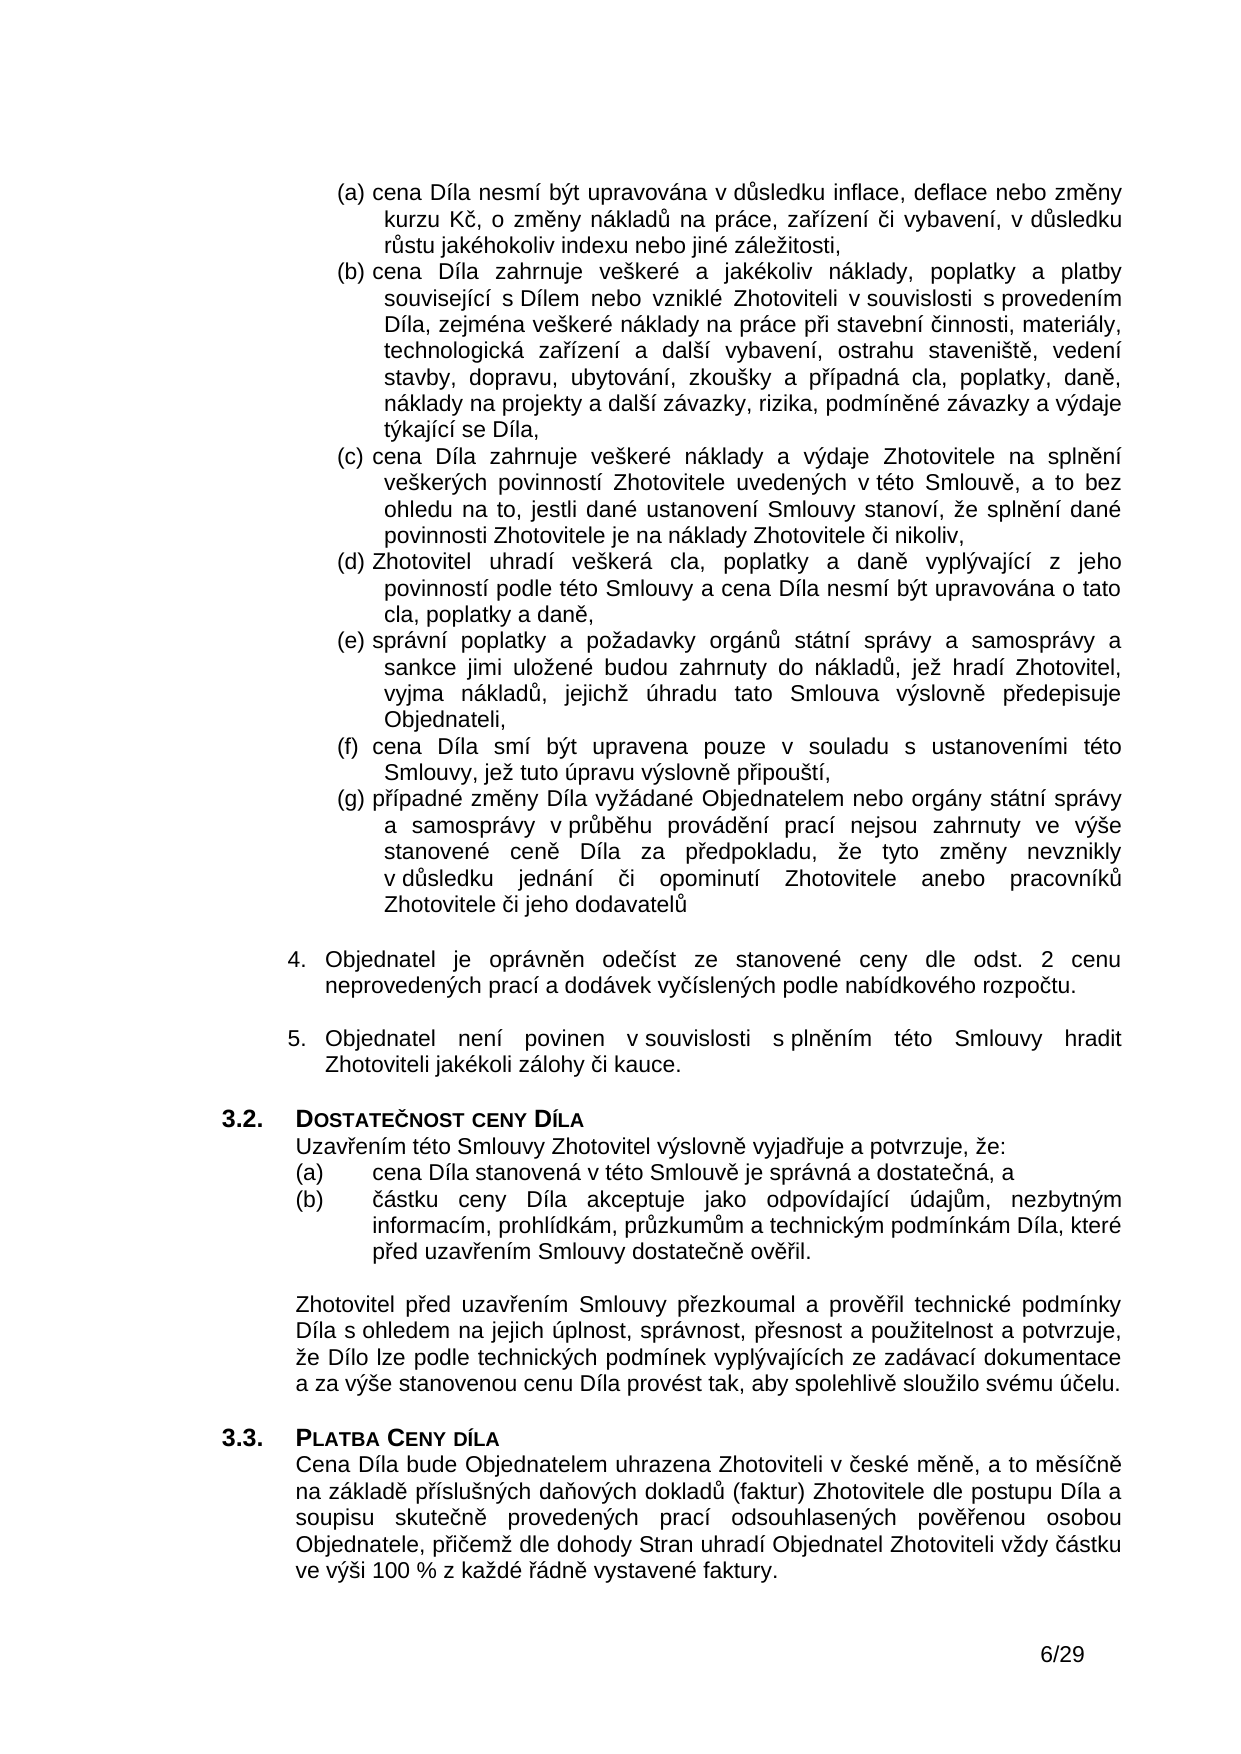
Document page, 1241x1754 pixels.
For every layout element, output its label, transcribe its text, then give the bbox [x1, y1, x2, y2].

list cena Díla zahrnuje veškeré náklady a výdaje Zhotovitele na splnění veškerých povinností Zhotovitele uvedených v této Smlouvě, a to bez ohledu na to, jestli dané ustanovení Smlouvy stanoví, že splnění dané povinnosti Zhotovitele je na náklady Zhotovitele či nikoliv, [337, 443, 1122, 548]
list Objednatel je oprávněn odečíst ze stanovené ceny dle odst. 2 cenu neprovedených prací a dodávek vyčíslených podle nabídkového rozpočtu. [287, 946, 1122, 999]
list cena Díla stanovená v této Smlouvě je správná a dostatečná, a [295, 1159, 1122, 1186]
list cena Díla zahrnuje veškeré a jakékoliv náklady, poplatky a platby související s Dílem nebo vzniklé Zhotoviteli v souvislosti s provedením Díla, zejména veškeré náklady na práce při stavební činnosti, materiály, technologická zařízení a další vybavení, ostrahu staveniště, vedení stavby, dopravu, ubytování, zkoušky a případná cla, poplatky, daně, náklady na projekty a další závazky, rizika, podmíněné závazky a výdaje týkající se Díla, [337, 258, 1122, 443]
list částku ceny Díla akceptuje jako odpovídající údajům, nezbytným informacím, prohlídkám, průzkumům a technickým podmínkám Díla, které před uzavřením Smlouvy dostatečně ověřil. [295, 1186, 1122, 1264]
list cena Díla smí být upravena pouze v souladu s ustanoveními této Smlouvy, jež tuto úpravu výslovně připouští, [337, 733, 1122, 785]
list případné změny Díla vyžádané Objednatelem nebo orgány státní správy a samosprávy v průběhu provádění prací nejsou zahrnuty ve výše stanovené ceně Díla za předpokladu, že tyto změny nevznikly v důsledku jednání či opominutí Zhotovitele anebo pracovníků Zhotovitele či jeho dodavatelů [337, 785, 1122, 917]
list Zhotovitel uhradí veškerá cla, poplatky a daně vyplývající z jeho povinností podle této Smlouvy a cena Díla nesmí být upravována o tato cla, poplatky a daně, [337, 548, 1122, 627]
list správní poplatky a požadavky orgánů státní správy a samosprávy a sankce jimi uložené budou zahrnuty do nákladů, jež hradí Zhotovitel, vyjma nákladů, jejichž úhradu tato Smlouva výslovně předepisuje Objednateli, [337, 627, 1122, 733]
subtitle Dostatečnost ceny Díla [222, 1104, 1122, 1133]
text Zhotovitel před uzavřením Smlouvy přezkoumal a prověřil technické podmínky Díla s ohledem na jejich úplnost, správnost, přesnost a použitelnost a potvrzuje, že Dílo lze podle technických podmínek vyplývajících ze zadávací dokumentace a za výše stanovenou cenu Díla provést tak, aby spolehlivě sloužilo svému účelu. [295, 1291, 1122, 1396]
text Uzavřením této Smlouvy Zhotovitel výslovně vyjadřuje a potvrzuje, že: [295, 1133, 1122, 1159]
text Cena Díla bude Objednatelem uhrazena Zhotoviteli v české měně, a to měsíčně na základě příslušných daňových dokladů (faktur) Zhotovitele dle postupu Díla a soupisu skutečně provedených prací odsouhlasených pověřenou osobou Objednatele, přičemž dle dohody Stran uhradí Objednatel Zhotoviteli vždy částku ve výši 100 % z každé řádně vystavené faktury. [295, 1451, 1122, 1583]
list cena Díla nesmí být upravována v důsledku inflace, deflace nebo změny kurzu Kč, o změny nákladů na práce, zařízení či vybavení, v důsledku růstu jakéhokoliv indexu nebo jiné záležitosti, [337, 179, 1122, 258]
subtitle Platba Ceny díla [222, 1423, 1122, 1451]
list Objednatel není povinen v souvislosti s plněním této Smlouvy hradit Zhotoviteli jakékoli zálohy či kauce. [287, 1025, 1122, 1078]
